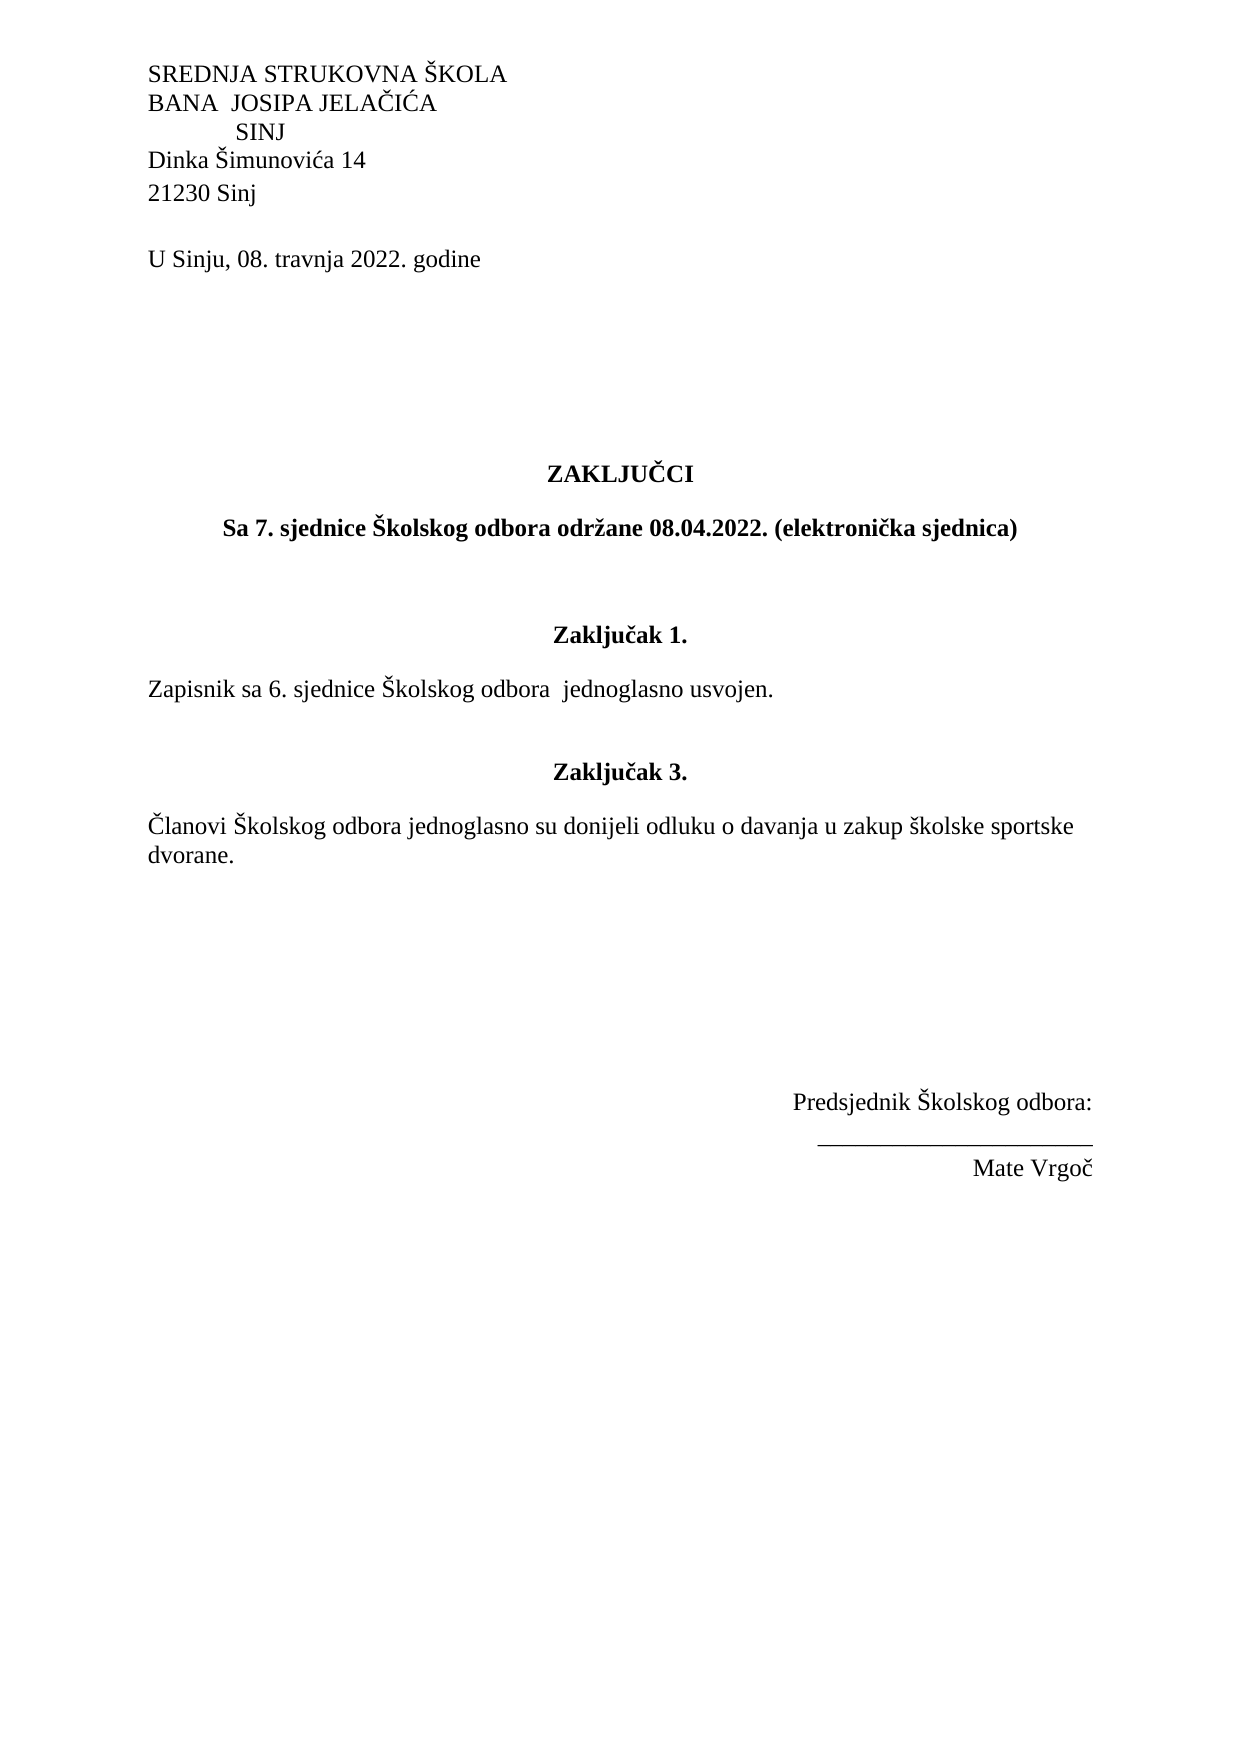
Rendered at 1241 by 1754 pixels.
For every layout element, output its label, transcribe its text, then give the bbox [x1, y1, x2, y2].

text U Sinju, 08. travnja 2022. godine [148, 244, 1093, 273]
text Dinka Šimunovića 14 [148, 145, 1093, 174]
text SREDNJA STRUKOVNA ŠKOLA [148, 59, 1093, 88]
text ZAKLJUČCI [148, 459, 1093, 488]
text Zapisnik sa 6. sjednice Školskog odbora jednoglasno usvojen. [148, 674, 1093, 703]
text Članovi Školskog odbora jednoglasno su donijeli odluku o davanja u zakup školske sportske dvorane. [148, 811, 1093, 868]
text ______________________ [148, 1121, 1093, 1149]
text Sa 7. sjednice Školskog odbora održane 08.04.2022. (elektronička sjednica) [148, 513, 1093, 542]
text BANA JOSIPA JELAČIĆA [148, 88, 1093, 117]
text Predsjednik Školskog odbora: [148, 1087, 1093, 1116]
text Zaključak 1. [148, 621, 1093, 649]
text Zaključak 3. [148, 757, 1093, 786]
text SINJ [148, 117, 1093, 145]
text 21230 Sinj [148, 178, 1093, 207]
text Mate Vrgoč [148, 1153, 1093, 1182]
